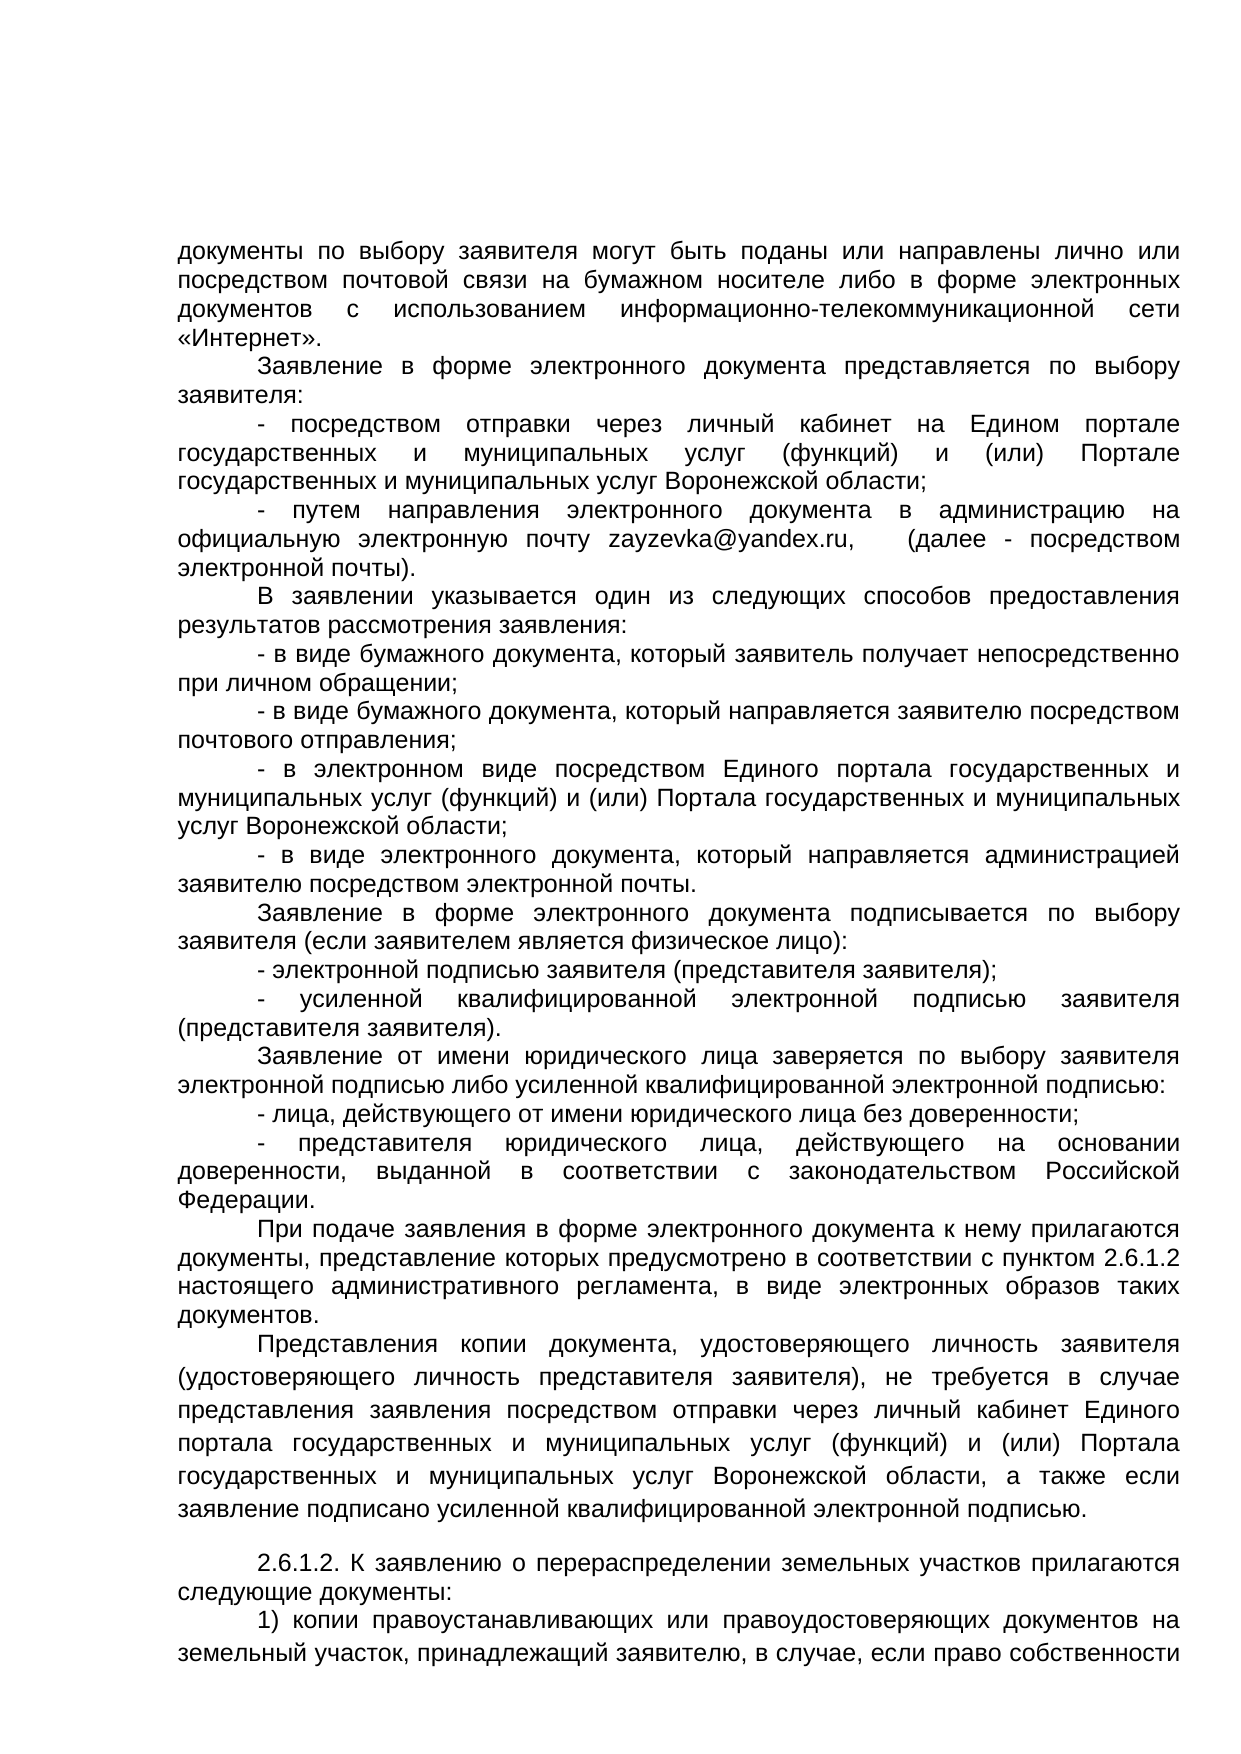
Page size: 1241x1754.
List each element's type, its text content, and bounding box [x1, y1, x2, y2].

text - посредством отправки через личный кабинет на Едином портале государственных и муниципальных услуг (функций) и (или) Портале государственных и муниципальных услуг Воронежской области; [177, 409, 1181, 495]
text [177, 236, 1181, 351]
text Представления копии документа, удостоверяющего личность заявителя (удостоверяющего личность представителя заявителя), не требуется в случае представления заявления посредством отправки через личный кабинет Единого портала государственных и муниципальных услуг (функций) и (или) Портала государственных и муниципальных услуг Воронежской области, а также если заявление подписано усиленной квалифицированной электронной подписью. [177, 1329, 1181, 1523]
text - электронной подписью заявителя (представителя заявителя); [177, 955, 1181, 984]
text - лица, действующего от имени юридического лица без доверенности; [177, 1099, 1181, 1127]
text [177, 1605, 1181, 1667]
text - в виде бумажного документа, который направляется заявителю посредством почтового отправления; [177, 696, 1181, 754]
text - усиленной квалифицированной электронной подписью заявителя (представителя заявителя). [177, 984, 1181, 1041]
text В заявлении указывается один из следующих способов предоставления результатов рассмотрения заявления: [177, 581, 1181, 639]
text Заявление в форме электронного документа подписывается по выбору заявителя (если заявителем является физическое лицо): [177, 897, 1181, 955]
text 2.6.1.2. К заявлению о перераспределении земельных участков прилагаются следующие документы: [177, 1548, 1181, 1605]
text - в виде бумажного документа, который заявитель получает непосредственно при личном обращении; [177, 639, 1181, 696]
text - представителя юридического лица, действующего на основании доверенности, выданной в соответствии с законодательством Российской Федерации. [177, 1127, 1181, 1214]
text - в виде электронного документа, который направляется администрацией заявителю посредством электронной почты. [177, 840, 1181, 897]
text - путем направления электронного документа в администрацию на официальную электронную почту zayzevka@yandex.ru, (далее - посредством электронной почты). [177, 495, 1181, 581]
text Заявление от имени юридического лица заверяется по выбору заявителя электронной подписью либо усиленной квалифицированной электронной подписью: [177, 1041, 1181, 1099]
text Заявление в форме электронного документа представляется по выбору заявителя: [177, 351, 1181, 409]
text - в электронном виде посредством Единого портала государственных и муниципальных услуг (функций) и (или) Портала государственных и муниципальных услуг Воронежской области; [177, 754, 1181, 840]
text При подаче заявления в форме электронного документа к нему прилагаются документы, представление которых предусмотрено в соответствии с пунктом 2.6.1.2 настоящего административного регламента, в виде электронных образов таких документов. [177, 1214, 1181, 1329]
